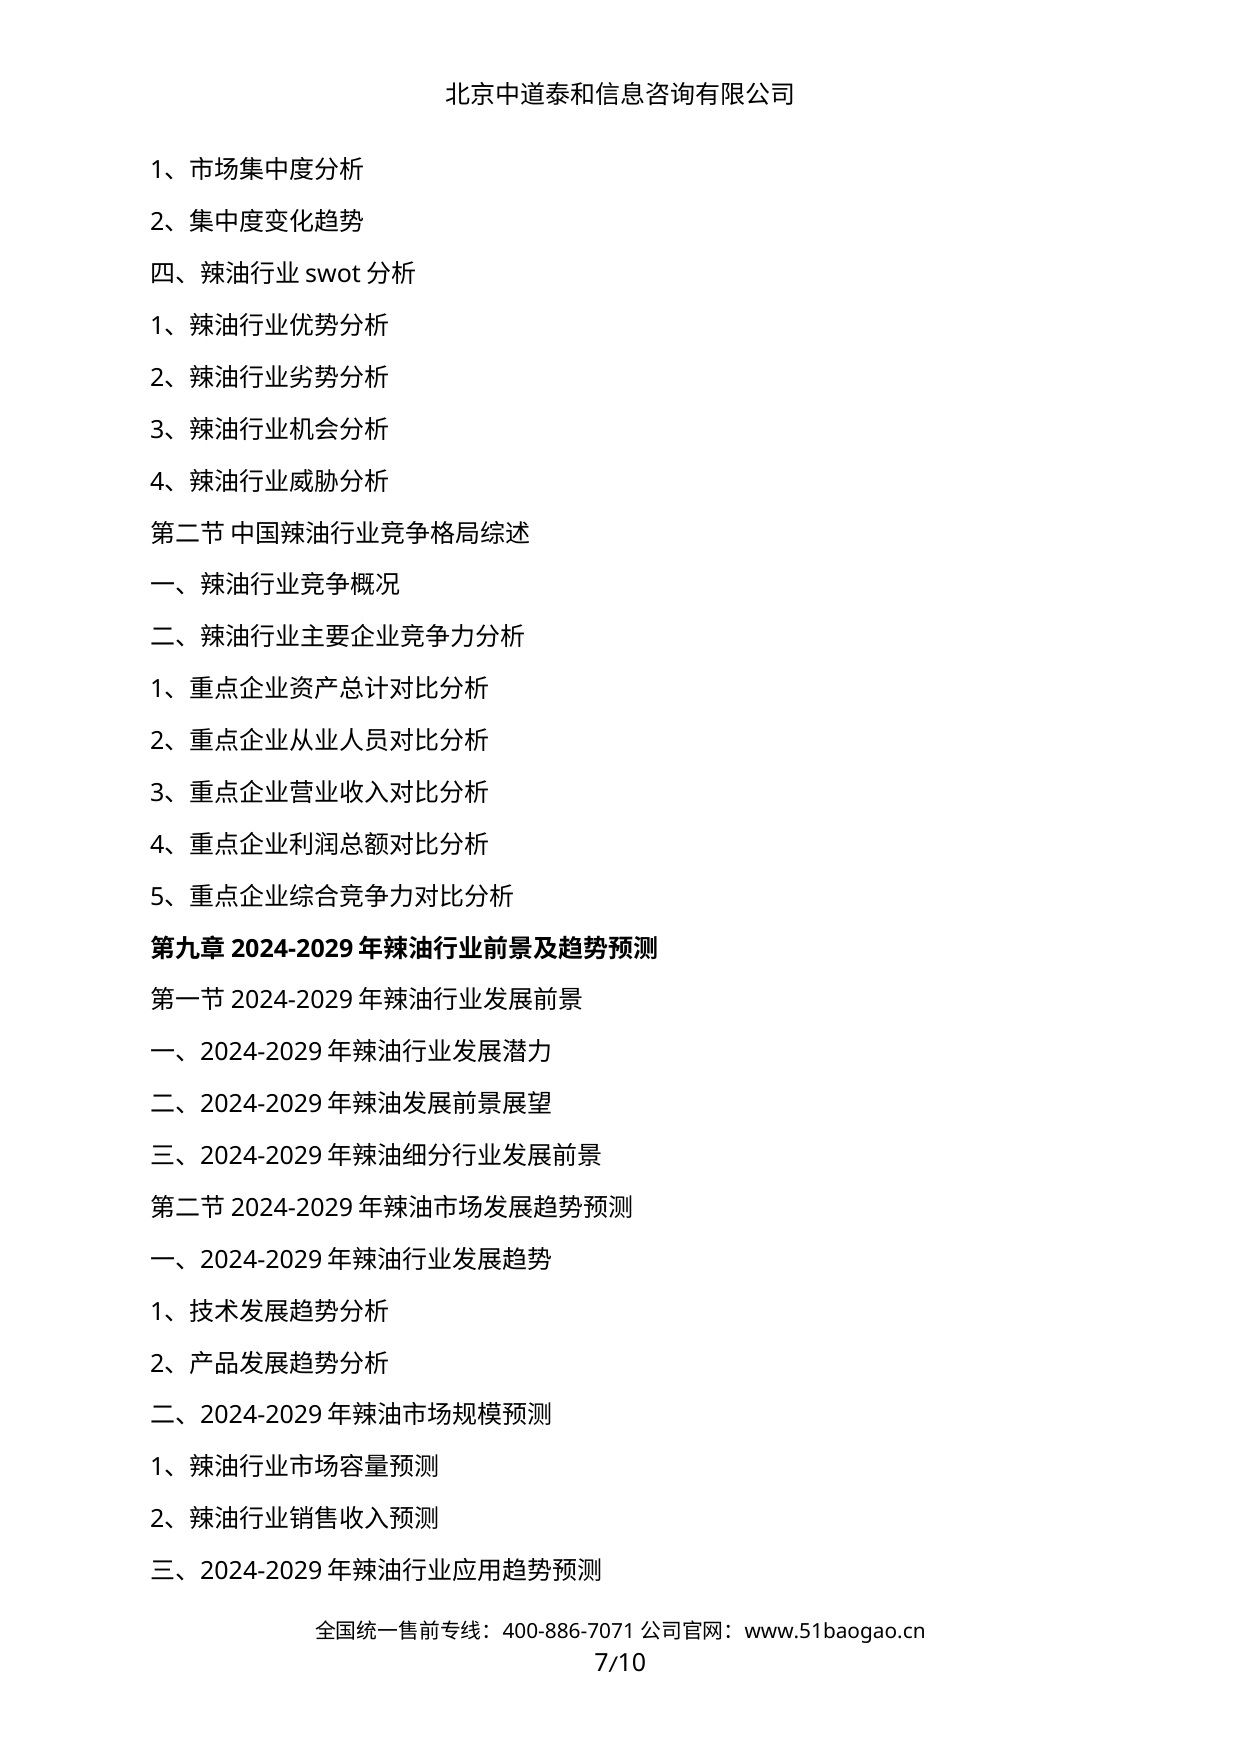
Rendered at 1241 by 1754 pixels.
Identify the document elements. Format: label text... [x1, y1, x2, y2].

text 1、市场集中度分析 [150, 150, 1090, 186]
text 5、重点企业综合竞争力对比分析 [150, 876, 1090, 912]
text 第九章 2024-2029年辣油行业前景及趋势预测 [150, 928, 1090, 964]
text 第二节 2024-2029年辣油市场发展趋势预测 [150, 1187, 1090, 1224]
text 第一节 2024-2029年辣油行业发展前景 [150, 980, 1090, 1016]
text 一、辣油行业竞争概况 [150, 565, 1090, 601]
text 2、辣油行业劣势分析 [150, 357, 1090, 394]
text 2、集中度变化趋势 [150, 202, 1090, 238]
text 第二节 中国辣油行业竞争格局综述 [150, 513, 1090, 549]
text 1、技术发展趋势分析 [150, 1291, 1090, 1327]
text 一、2024-2029年辣油行业发展潜力 [150, 1032, 1090, 1068]
text 1、重点企业资产总计对比分析 [150, 669, 1090, 705]
text 三、2024-2029年辣油行业应用趋势预测 [150, 1551, 1090, 1587]
text 二、2024-2029年辣油市场规模预测 [150, 1395, 1090, 1431]
text 3、重点企业营业收入对比分析 [150, 772, 1090, 809]
text 三、2024-2029年辣油细分行业发展前景 [150, 1136, 1090, 1172]
text 1、辣油行业优势分析 [150, 306, 1090, 342]
text 4、重点企业利润总额对比分析 [150, 824, 1090, 861]
text 二、辣油行业主要企业竞争力分析 [150, 617, 1090, 653]
text 2、产品发展趋势分析 [150, 1343, 1090, 1379]
text 2、辣油行业销售收入预测 [150, 1499, 1090, 1535]
text 四、辣油行业swot分析 [150, 254, 1090, 290]
text 3、辣油行业机会分析 [150, 409, 1090, 446]
text 1、辣油行业市场容量预测 [150, 1447, 1090, 1483]
text 一、2024-2029年辣油行业发展趋势 [150, 1239, 1090, 1276]
text 2、重点企业从业人员对比分析 [150, 721, 1090, 757]
text 4、辣油行业威胁分析 [150, 461, 1090, 497]
text 二、2024-2029年辣油发展前景展望 [150, 1084, 1090, 1120]
